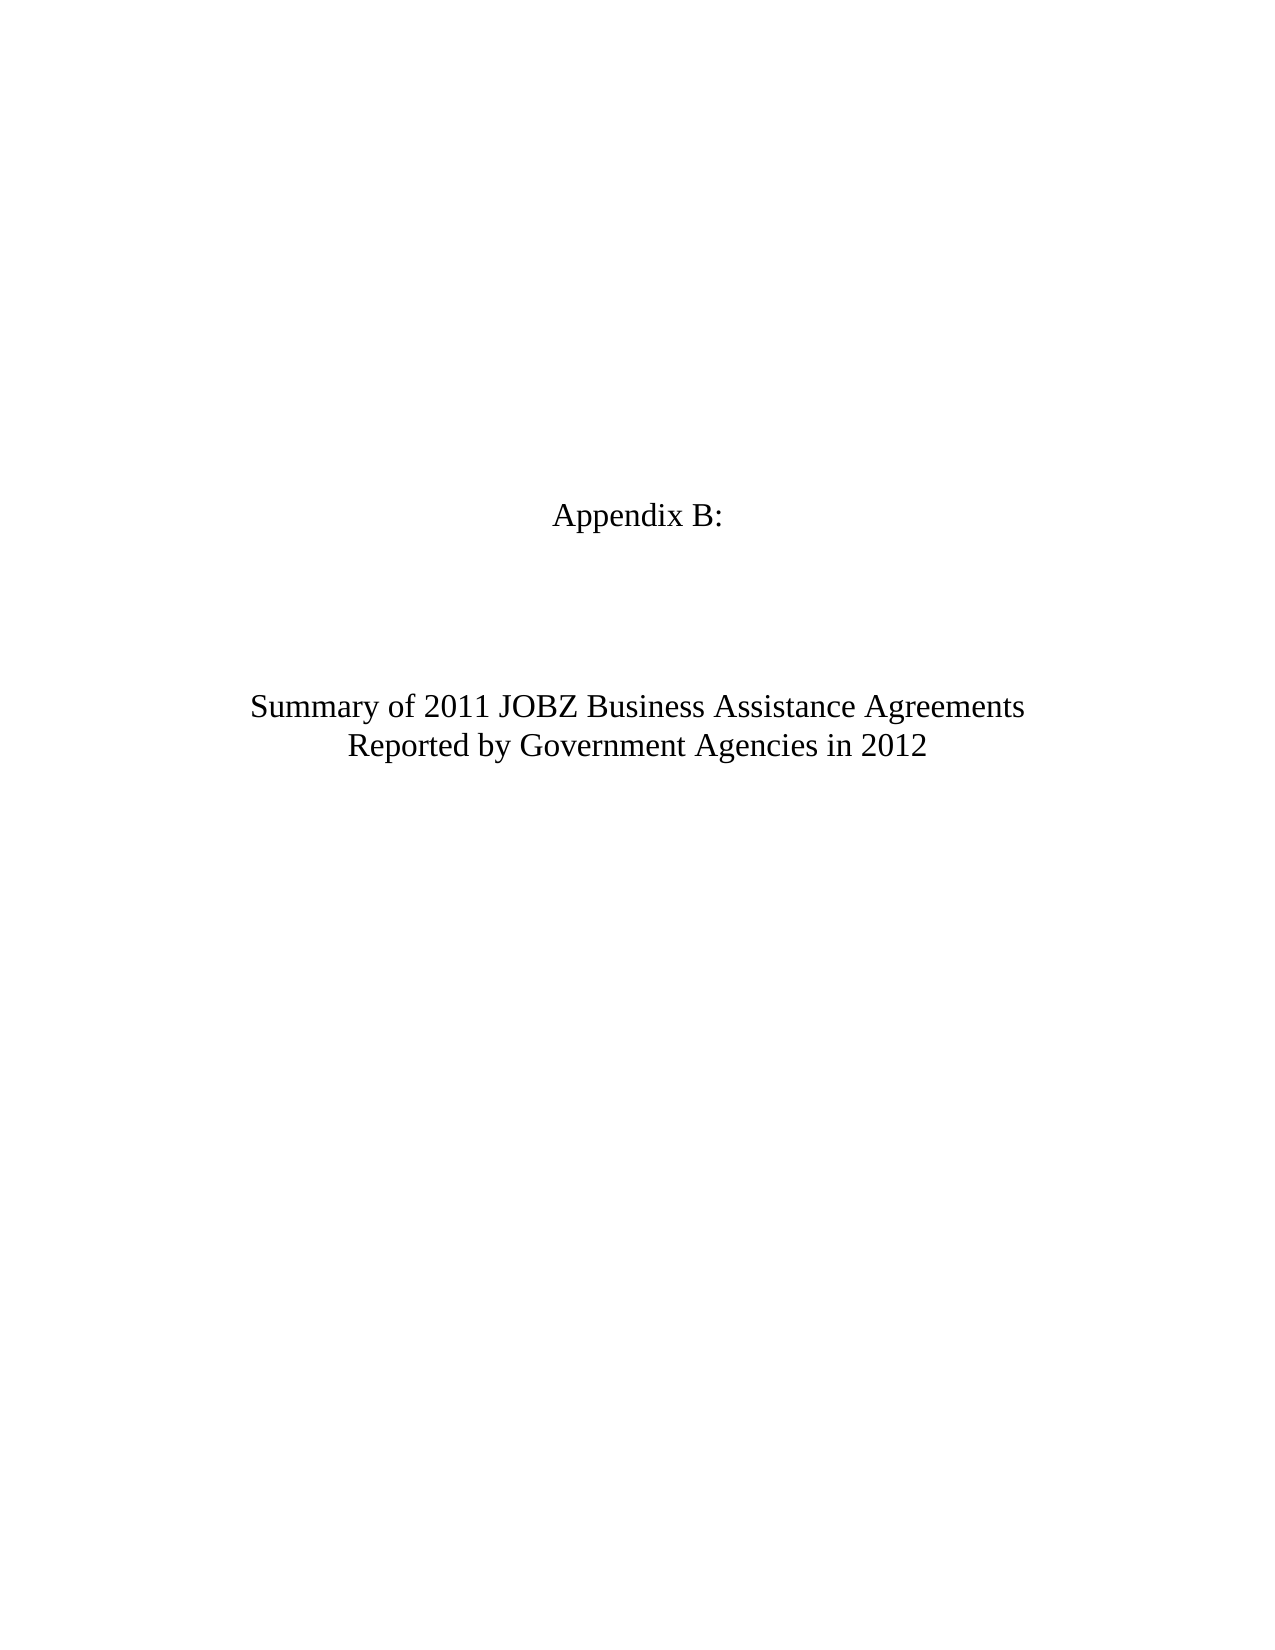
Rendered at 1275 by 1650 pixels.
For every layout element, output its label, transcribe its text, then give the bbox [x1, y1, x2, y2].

text Reported by Government Agencies in 2012 [150, 725, 1125, 763]
text Appendix B: [150, 495, 1125, 533]
text Summary of 2011 JOBZ Business Assistance Agreements [150, 687, 1125, 725]
